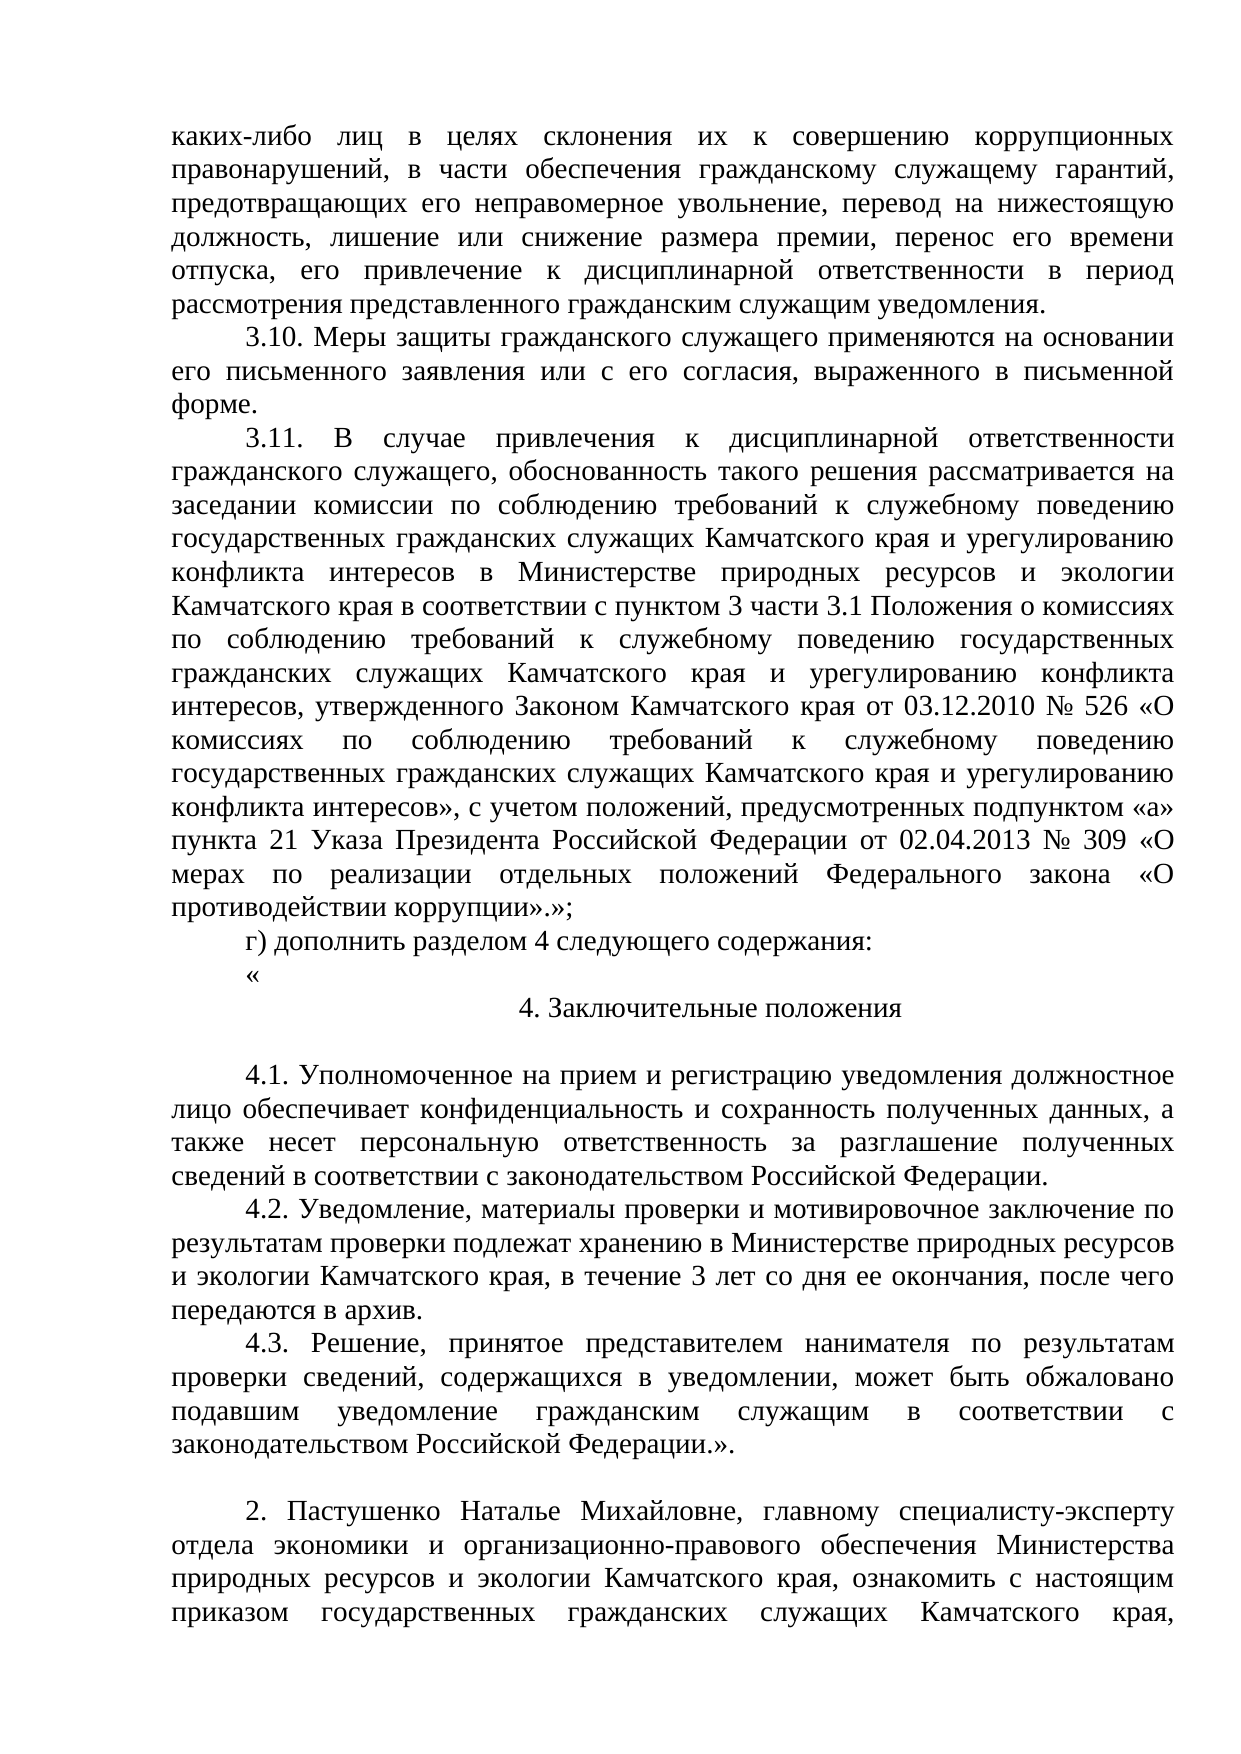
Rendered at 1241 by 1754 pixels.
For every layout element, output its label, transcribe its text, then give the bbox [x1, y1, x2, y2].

text « [171, 957, 1175, 990]
text г) дополнить разделом 4 следующего содержания: [171, 923, 1175, 957]
text 3.11. В случае привлечения к дисциплинарной ответственности гражданского служащего, обоснованность такого решения рассматривается на заседании комиссии по соблюдению требований к служебному поведению государственных гражданских служащих Камчатского края и урегулированию конфликта интересов в Министерстве природных ресурсов и экологии Камчатского края в соответствии с пунктом 3 части 3.1 Положения о комиссиях по соблюдению требований к служебному поведению государственных гражданских служащих Камчатского края и урегулированию конфликта интересов, утвержденного Законом Камчатского края от 03.12.2010 № 526 «О комиссиях по соблюдению требований к служебному поведению государственных гражданских служащих Камчатского края и урегулированию конфликта интересов», с учетом положений, предусмотренных подпунктом «а» пункта 21 Указа Президента Российской Федерации от 02.04.2013 № 309 «О мерах по реализации отдельных положений Федерального закона «О противодействии коррупции».»; [171, 420, 1175, 923]
text 3.10. Меры защиты гражданского служащего применяются на основании его письменного заявления или с его согласия, выраженного в письменной форме. [171, 319, 1175, 420]
text 4.1. Уполномоченное на прием и регистрацию уведомления должностное лицо обеспечивает конфиденциальность и сохранность полученных данных, а также несет персональную ответственность за разглашение полученных сведений в соответствии с законодательством Российской Федерации. [171, 1057, 1175, 1191]
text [171, 118, 1175, 319]
text 4.3. Решение, принятое представителем нанимателя по результатам проверки сведений, содержащихся в уведомлении, может быть обжаловано подавшим уведомление гражданским служащим в соответствии с законодательством Российской Федерации.». [171, 1326, 1175, 1460]
text 4. Заключительные положения [171, 990, 1175, 1024]
text 4.2. Уведомление, материалы проверки и мотивировочное заключение по результатам проверки подлежат хранению в Министерстве природных ресурсов и экологии Камчатского края, в течение 3 лет со дня ее окончания, после чего передаются в архив. [171, 1191, 1175, 1326]
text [171, 1493, 1175, 1627]
